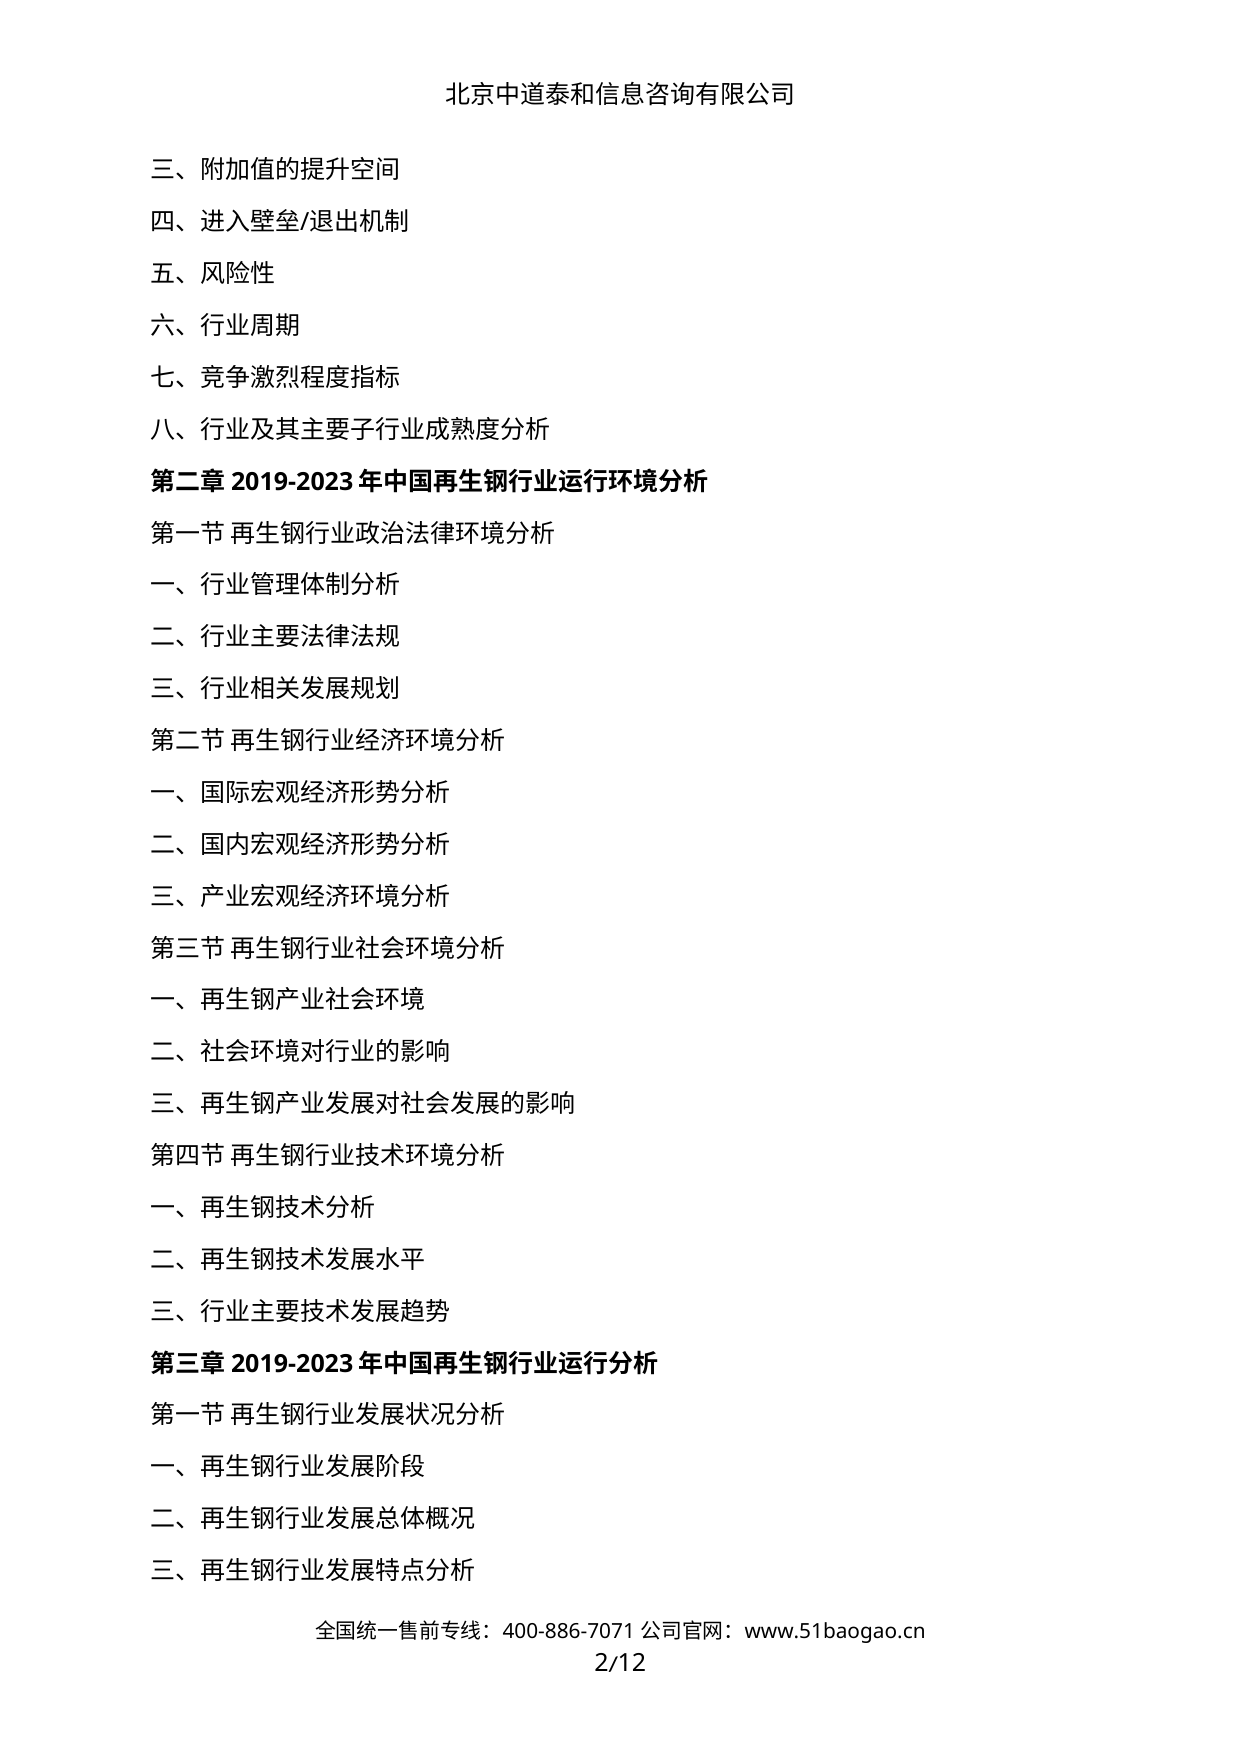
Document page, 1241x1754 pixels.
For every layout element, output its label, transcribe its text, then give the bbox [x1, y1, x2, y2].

text 八、行业及其主要子行业成熟度分析 [150, 409, 1090, 446]
text 一、国际宏观经济形势分析 [150, 772, 1090, 809]
text 四、进入壁垒/退出机制 [150, 202, 1090, 238]
text 一、再生钢技术分析 [150, 1187, 1090, 1224]
text 二、社会环境对行业的影响 [150, 1032, 1090, 1068]
text 第四节 再生钢行业技术环境分析 [150, 1136, 1090, 1172]
text 第三章 2019-2023年中国再生钢行业运行分析 [150, 1343, 1090, 1379]
text 第一节 再生钢行业发展状况分析 [150, 1395, 1090, 1431]
text 二、再生钢行业发展总体概况 [150, 1499, 1090, 1535]
text 第二节 再生钢行业经济环境分析 [150, 721, 1090, 757]
text 一、行业管理体制分析 [150, 565, 1090, 601]
text 二、再生钢技术发展水平 [150, 1239, 1090, 1276]
text 二、行业主要法律法规 [150, 617, 1090, 653]
text 第三节 再生钢行业社会环境分析 [150, 928, 1090, 964]
text 一、再生钢行业发展阶段 [150, 1447, 1090, 1483]
text 三、再生钢行业发展特点分析 [150, 1551, 1090, 1587]
text 一、再生钢产业社会环境 [150, 980, 1090, 1016]
text 五、风险性 [150, 254, 1090, 290]
text 三、产业宏观经济环境分析 [150, 876, 1090, 912]
text 第一节 再生钢行业政治法律环境分析 [150, 513, 1090, 549]
text 三、行业相关发展规划 [150, 669, 1090, 705]
text 三、行业主要技术发展趋势 [150, 1291, 1090, 1327]
text 三、再生钢产业发展对社会发展的影响 [150, 1084, 1090, 1120]
text 七、竞争激烈程度指标 [150, 357, 1090, 394]
text 三、附加值的提升空间 [150, 150, 1090, 186]
text 六、行业周期 [150, 306, 1090, 342]
text 第二章 2019-2023年中国再生钢行业运行环境分析 [150, 461, 1090, 497]
text 二、国内宏观经济形势分析 [150, 824, 1090, 861]
